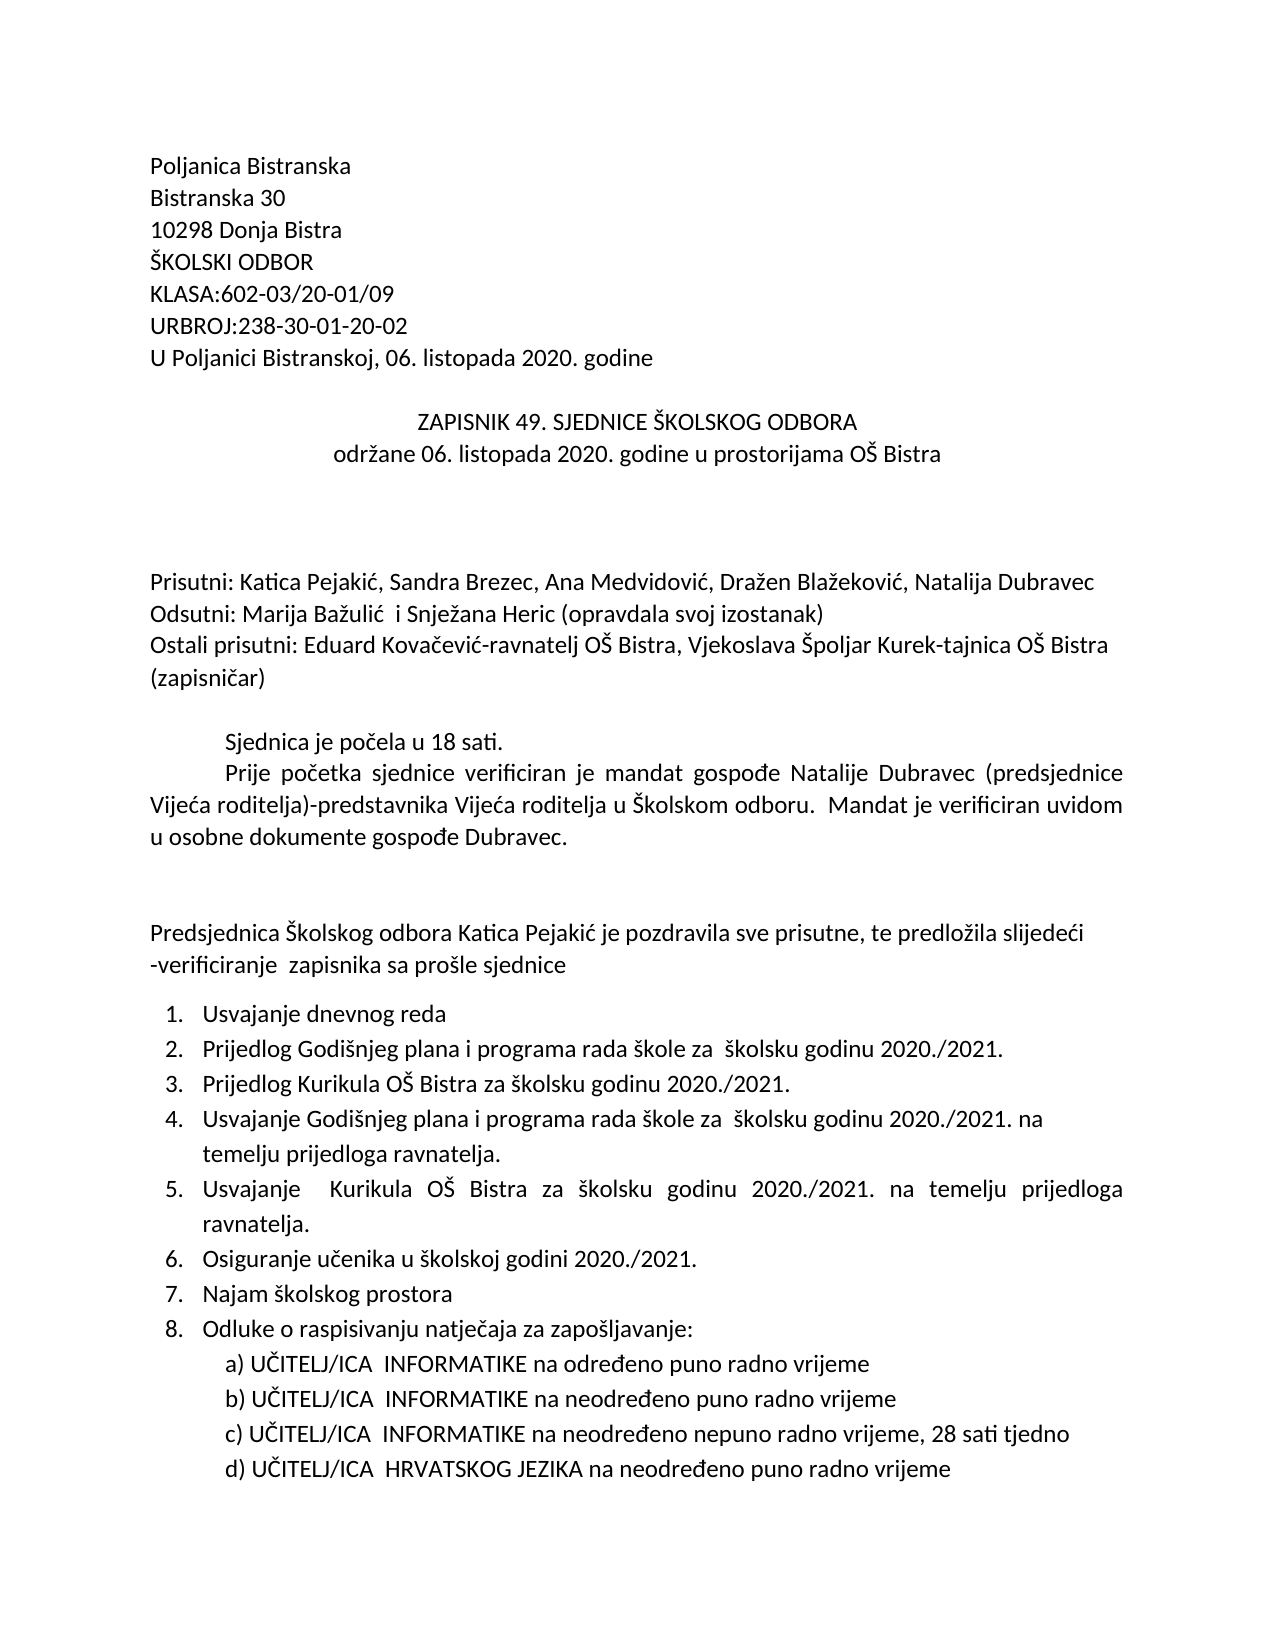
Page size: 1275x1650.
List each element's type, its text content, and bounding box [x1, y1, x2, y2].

list Prijedlog Godišnjeg plana i programa rada škole za školsku godinu 2020./2021. [165, 1033, 1125, 1064]
text 10298 Donja Bistra [150, 214, 1125, 244]
text održane 06. listopada 2020. godine u prostorijama OŠ Bistra [150, 438, 1125, 468]
list Odluke o raspisivanju natječaja za zapošljavanje: [165, 1313, 1125, 1344]
text a) UČITELJ/ICA INFORMATIKE na određeno puno radno vrijeme [225, 1348, 1125, 1379]
text Prije početka sjednice verificiran je mandat gospođe Natalije Dubravec (predsjednice Vijeća roditelja)-predstavnika Vijeća roditelja u Školskom odboru. Mandat je verificiran uvidom u osobne dokumente gospođe Dubravec. [150, 758, 1125, 852]
text U Poljanici Bistranskoj, 06. listopada 2020. godine [150, 342, 1125, 372]
text URBROJ:238-30-01-20-02 [150, 310, 1125, 340]
text Predsjednica Školskog odbora Katica Pejakić je pozdravila sve prisutne, te predložila slijedeći [150, 917, 1125, 948]
text Sjednica je počela u 18 sati. [150, 726, 1125, 756]
list Usvajanje Godišnjeg plana i programa rada škole za školsku godinu 2020./2021. na temelju prijedloga ravnatelja. [165, 1103, 1125, 1169]
text Bistranska 30 [150, 182, 1125, 212]
text b) UČITELJ/ICA INFORMATIKE na neodređeno puno radno vrijeme [225, 1383, 1125, 1414]
list Osiguranje učenika u školskoj godini 2020./2021. [165, 1243, 1125, 1274]
text d) UČITELJ/ICA HRVATSKOG JEZIKA na neodređeno puno radno vrijeme [225, 1453, 1125, 1484]
list Najam školskog prostora [165, 1278, 1125, 1309]
list Usvajanje Kurikula OŠ Bistra za školsku godinu 2020./2021. na temelju prijedloga ravnatelja. [165, 1173, 1125, 1239]
text Odsutni: Marija Bažulić i Snježana Heric (opravdala svoj izostanak) [150, 598, 1125, 628]
text KLASA:602-03/20-01/09 [150, 278, 1125, 308]
list Usvajanje dnevnog reda [165, 998, 1125, 1029]
text ZAPISNIK 49. SJEDNICE ŠKOLSKOG ODBORA [150, 406, 1125, 436]
text Ostali prisutni: Eduard Kovačević-ravnatelj OŠ Bistra, Vjekoslava Špoljar Kurek-tajnica OŠ Bistra (zapisničar) [150, 630, 1125, 692]
text c) UČITELJ/ICA INFORMATIKE na neodređeno nepuno radno vrijeme, 28 sati tjedno [225, 1418, 1125, 1449]
text ŠKOLSKI ODBOR [150, 246, 1125, 276]
text Prisutni: Katica Pejakić, Sandra Brezec, Ana Medvidović, Dražen Blažeković, Natalija Dubravec [150, 566, 1125, 596]
text -verificiranje zapisnika sa prošle sjednice [150, 949, 1125, 980]
text Poljanica Bistranska [150, 150, 1125, 181]
list Prijedlog Kurikula OŠ Bistra za školsku godinu 2020./2021. [165, 1068, 1125, 1099]
